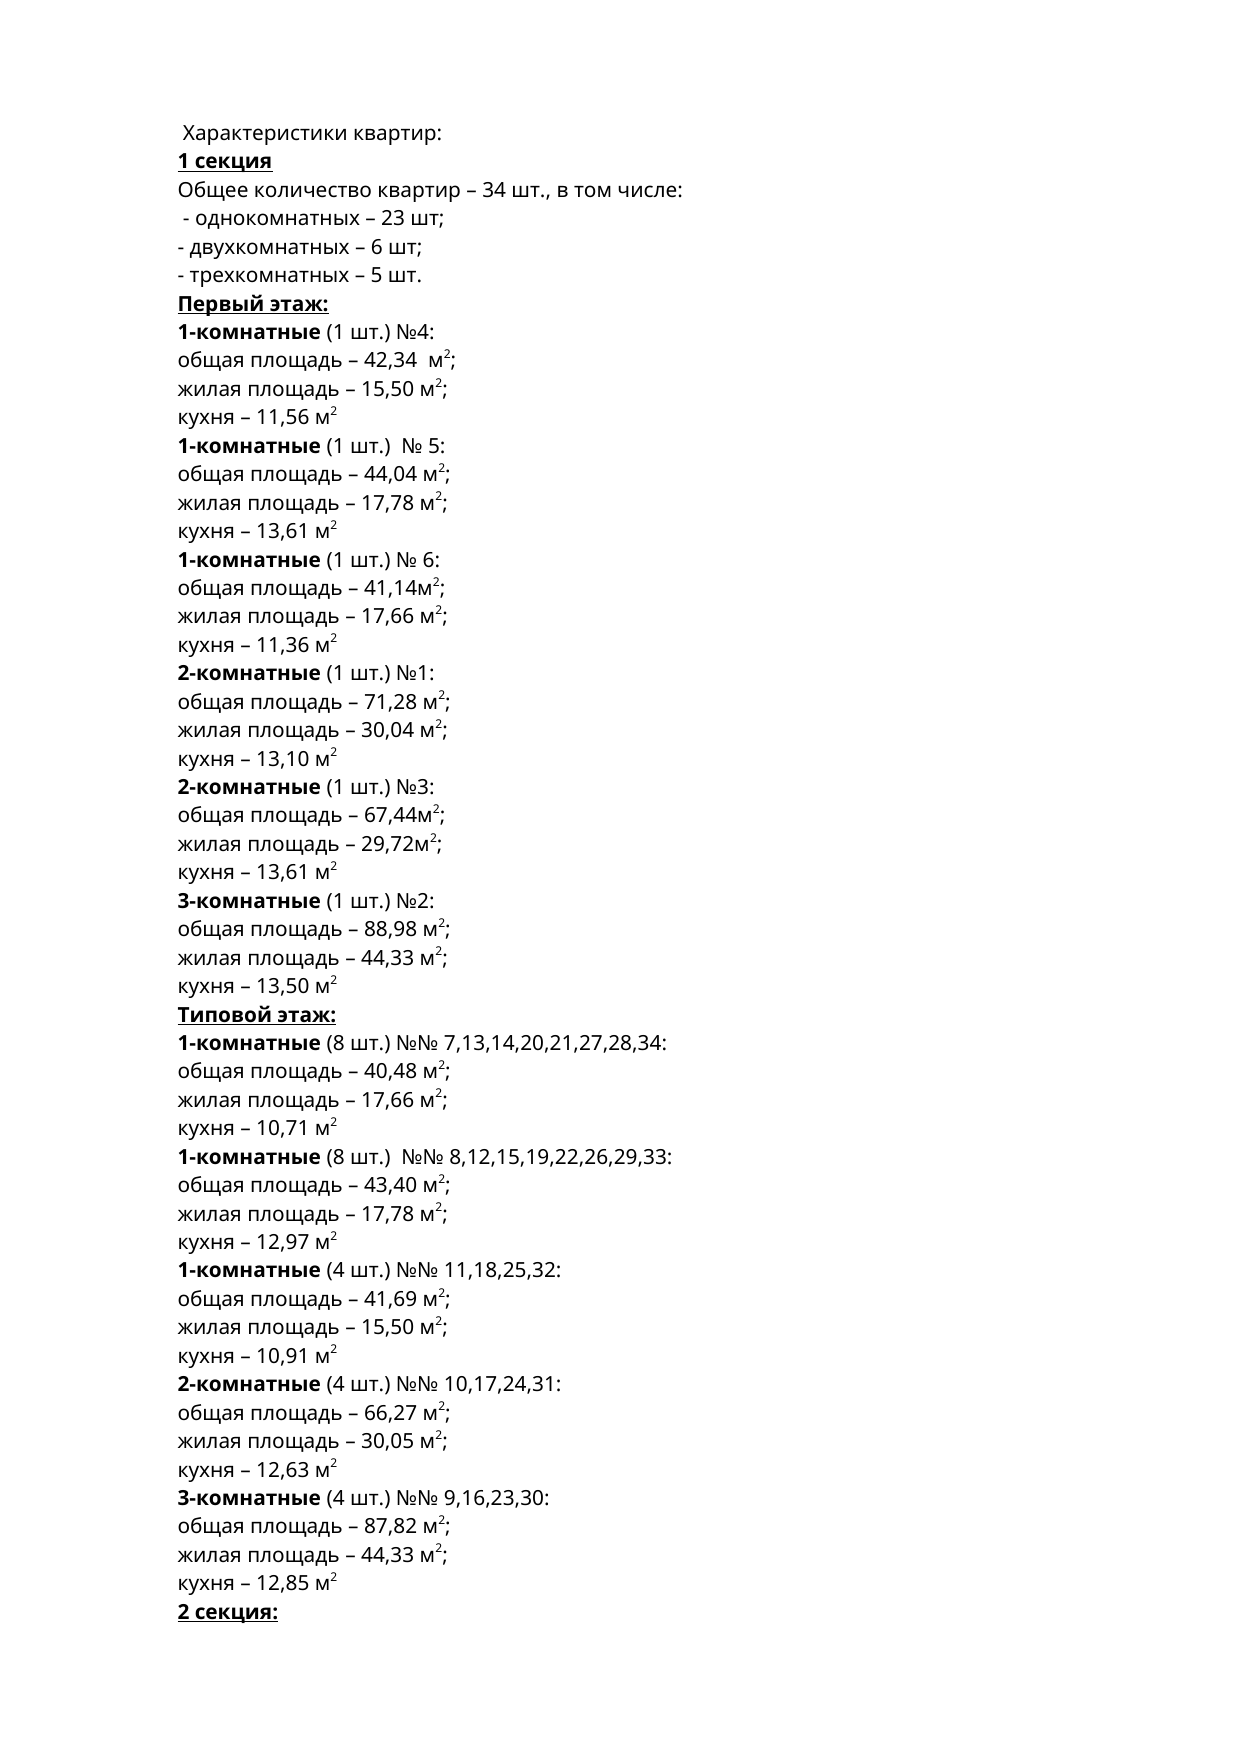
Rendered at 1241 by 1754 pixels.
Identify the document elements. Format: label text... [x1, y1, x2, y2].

text общая площадь – 41,69 м2; [177, 1284, 1152, 1312]
text жилая площадь – 44,33 м2; [177, 943, 1152, 971]
text 2-комнатные (4 шт.) №№ 10,17,24,31: [177, 1369, 1152, 1398]
text 1-комнатные (1 шт.) №4: [177, 317, 1152, 346]
text общая площадь – 66,27 м2; [177, 1398, 1152, 1426]
text 2-комнатные (1 шт.) №3: [177, 772, 1152, 801]
text общая площадь – 87,82 м2; [177, 1512, 1152, 1540]
text Характеристики квартир: [177, 118, 1152, 147]
text жилая площадь – 15,50 м2; [177, 1312, 1152, 1341]
text жилая площадь – 15,50 м2; [177, 374, 1152, 402]
text - трехкомнатных – 5 шт. [177, 260, 1152, 289]
text кухня – 11,56 м2 [177, 402, 1152, 431]
text Общее количество квартир – 34 шт., в том числе: [177, 175, 1152, 203]
text 1-комнатные (1 шт.) № 5: [177, 431, 1152, 459]
text 1-комнатные (1 шт.) № 6: [177, 545, 1152, 573]
text жилая площадь – 29,72м2; [177, 829, 1152, 857]
text 2-комнатные (1 шт.) №1: [177, 658, 1152, 687]
text 1-комнатные (8 шт.) №№ 7,13,14,20,21,27,28,34: [177, 1028, 1152, 1057]
text общая площадь – 42,34 м2; [177, 346, 1152, 374]
text 1-комнатные (4 шт.) №№ 11,18,25,32: [177, 1256, 1152, 1284]
text Первый этаж: [177, 289, 1152, 317]
text общая площадь – 88,98 м2; [177, 914, 1152, 943]
text кухня – 12,85 м2 [177, 1568, 1152, 1597]
text общая площадь – 71,28 м2; [177, 687, 1152, 715]
text общая площадь – 44,04 м2; [177, 459, 1152, 488]
text кухня – 10,71 м2 [177, 1113, 1152, 1142]
text общая площадь – 43,40 м2; [177, 1170, 1152, 1199]
text общая площадь – 41,14м2; [177, 573, 1152, 602]
text кухня – 13,10 м2 [177, 744, 1152, 772]
text жилая площадь – 44,33 м2; [177, 1540, 1152, 1568]
text Типовой этаж: [177, 1000, 1152, 1028]
text 1 секция [177, 147, 1152, 175]
text кухня – 13,50 м2 [177, 971, 1152, 1000]
text жилая площадь – 17,78 м2; [177, 488, 1152, 516]
text - двухкомнатных – 6 шт; [177, 232, 1152, 260]
text 3-комнатные (4 шт.) №№ 9,16,23,30: [177, 1483, 1152, 1512]
text жилая площадь – 17,66 м2; [177, 602, 1152, 630]
text кухня – 13,61 м2 [177, 516, 1152, 545]
text жилая площадь – 17,66 м2; [177, 1085, 1152, 1113]
text кухня – 11,36 м2 [177, 630, 1152, 658]
text жилая площадь – 17,78 м2; [177, 1199, 1152, 1227]
text общая площадь – 67,44м2; [177, 801, 1152, 829]
text жилая площадь – 30,04 м2; [177, 715, 1152, 744]
text 3-комнатные (1 шт.) №2: [177, 886, 1152, 914]
text кухня – 13,61 м2 [177, 857, 1152, 886]
text 2 секция: [177, 1597, 1152, 1625]
text кухня – 10,91 м2 [177, 1341, 1152, 1369]
text кухня – 12,97 м2 [177, 1227, 1152, 1256]
text общая площадь – 40,48 м2; [177, 1057, 1152, 1085]
text жилая площадь – 30,05 м2; [177, 1426, 1152, 1455]
text кухня – 12,63 м2 [177, 1455, 1152, 1483]
text 1-комнатные (8 шт.) №№ 8,12,15,19,22,26,29,33: [177, 1142, 1152, 1170]
text - однокомнатных – 23 шт; [177, 203, 1152, 232]
